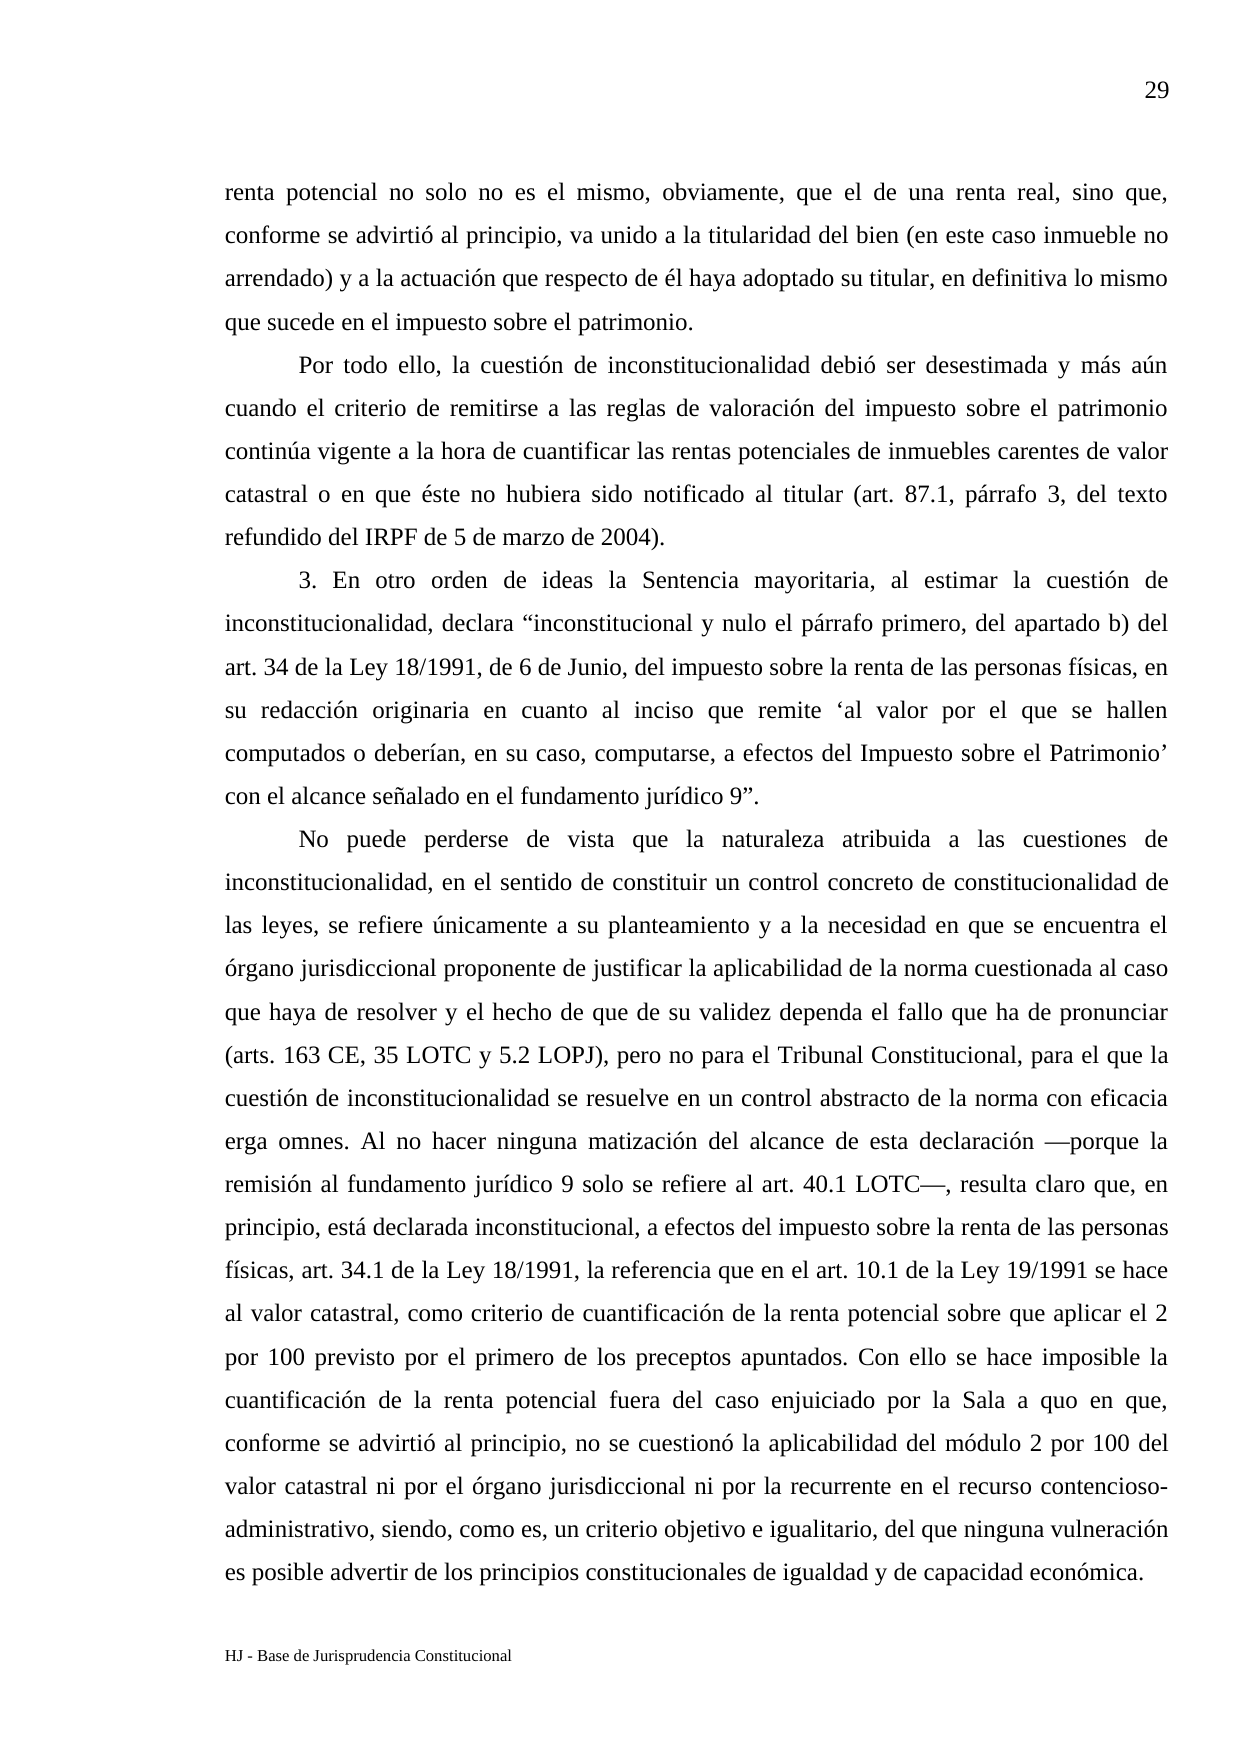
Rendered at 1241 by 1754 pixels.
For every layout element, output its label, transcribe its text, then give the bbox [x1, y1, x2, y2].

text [224, 177, 1169, 335]
text No puede perderse de vista que la naturaleza atribuida a las cuestiones de inconstitucionalidad, en el sentido de constituir un control concreto de constitucionalidad de las leyes, se refiere únicamente a su planteamiento y a la necesidad en que se encuentra el órgano jurisdiccional proponente de justificar la aplicabilidad de la norma cuestionada al caso que haya de resolver y el hecho de que de su validez dependa el fallo que ha de pronunciar (arts. 163 CE, 35 LOTC y 5.2 LOPJ), pero no para el Tribunal Constitucional, para el que la cuestión de inconstitucionalidad se resuelve en un control abstracto de la norma con eficacia erga omnes. Al no hacer ninguna matización del alcance de esta declaración —porque la remisión al fundamento jurídico 9 solo se refiere al art. 40.1 LOTC—, resulta claro que, en principio, está declarada inconstitucional, a efectos del impuesto sobre la renta de las personas físicas, art. 34.1 de la Ley 18/1991, la referencia que en el art. 10.1 de la Ley 19/1991 se hace al valor catastral, como criterio de cuantificación de la renta potencial sobre que aplicar el 2 por 100 previsto por el primero de los preceptos apuntados. Con ello se hace imposible la cuantificación de la renta potencial fuera del caso enjuiciado por la Sala a quo en que, conforme se advirtió al principio, no se cuestionó la aplicabilidad del módulo 2 por 100 del valor catastral ni por el órgano jurisdiccional ni por la recurrente en el recurso contencioso-administrativo, siendo, como es, un criterio objetivo e igualitario, del que ninguna vulneración es posible advertir de los principios constitucionales de igualdad y de capacidad económica. [224, 824, 1169, 1586]
text 3. En otro orden de ideas la Sentencia mayoritaria, al estimar la cuestión de inconstitucionalidad, declara “inconstitucional y nulo el párrafo primero, del apartado b) del art. 34 de la Ley 18/1991, de 6 de Junio, del impuesto sobre la renta de las personas físicas, en su redacción originaria en cuanto al inciso que remite ‘al valor por el que se hallen computados o deberían, en su caso, computarse, a efectos del Impuesto sobre el Patrimonio’ con el alcance señalado en el fundamento jurídico 9”. [224, 565, 1169, 810]
text Por todo ello, la cuestión de inconstitucionalidad debió ser desestimada y más aún cuando el criterio de remitirse a las reglas de valoración del impuesto sobre el patrimonio continúa vigente a la hora de cuantificar las rentas potenciales de inmuebles carentes de valor catastral o en que éste no hubiera sido notificado al titular (art. 87.1, párrafo 3, del texto refundido del IRPF de 5 de marzo de 2004). [224, 350, 1169, 551]
